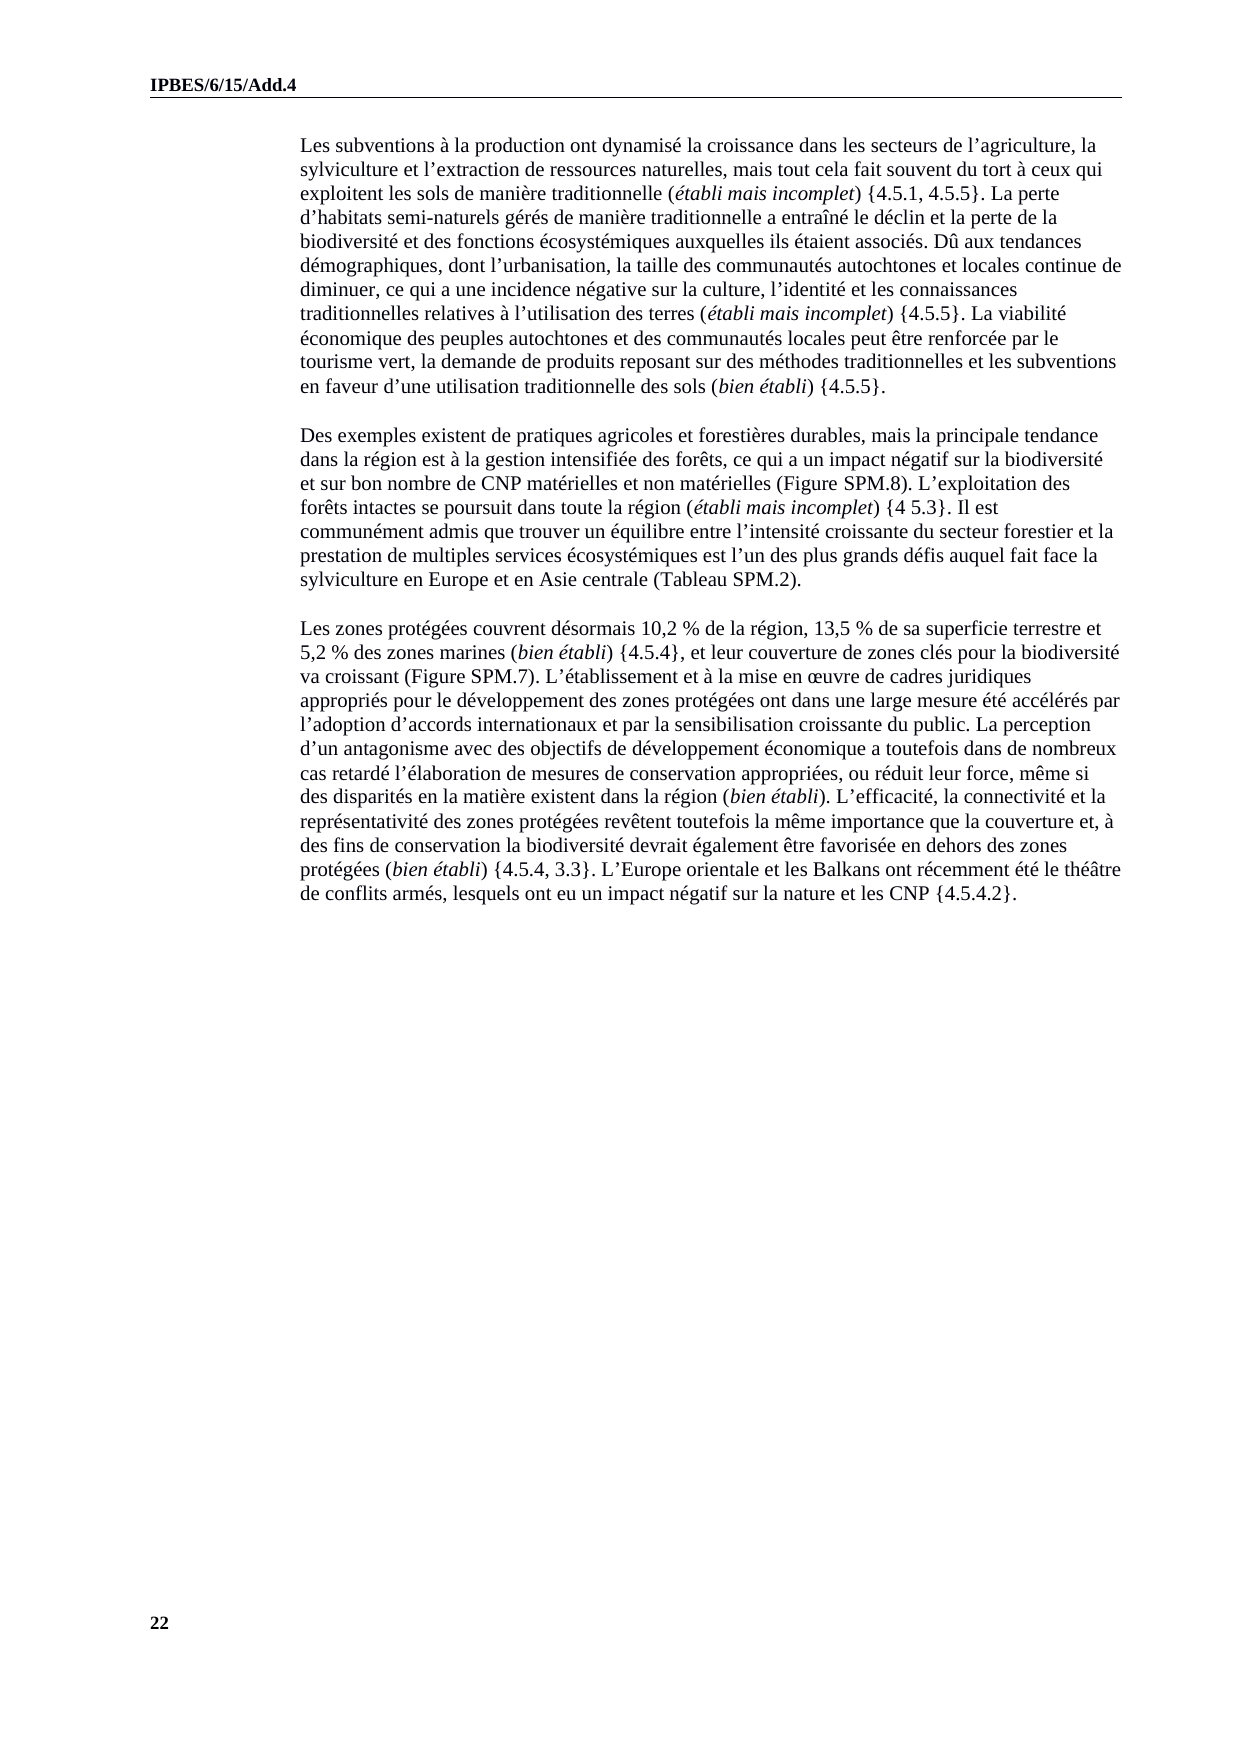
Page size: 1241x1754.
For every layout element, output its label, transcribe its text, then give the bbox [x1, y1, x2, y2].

text Des exemples existent de pratiques agricoles et forestières durables, mais la principale tendance dans la région est à la gestion intensifiée des forêts, ce qui a un impact négatif sur la biodiversité et sur bon nombre de CNP matérielles et non matérielles (Figure SPM.8). L’exploitation des forêts intactes se poursuit dans toute la région (établi mais incomplet) {4 5.3}. Il est communément admis que trouver un équilibre entre l’intensité croissante du secteur forestier et la prestation de multiples services écosystémiques est l’un des plus grands défis auquel fait face la sylviculture en Europe et en Asie centrale (Tableau SPM.2). [300, 423, 1122, 591]
text Les subventions à la production ont dynamisé la croissance dans les secteurs de l’agriculture, la sylviculture et l’extraction de ressources naturelles, mais tout cela fait souvent du tort à ceux qui exploitent les sols de manière traditionnelle (établi mais incomplet) {4.5.1, 4.5.5}. La perte d’habitats semi-naturels gérés de manière traditionnelle a entraîné le déclin et la perte de la biodiversité et des fonctions écosystémiques auxquelles ils étaient associés. Dû aux tendances démographiques, dont l’urbanisation, la taille des communautés autochtones et locales continue de diminuer, ce qui a une incidence négative sur la culture, l’identité et les connaissances traditionnelles relatives à l’utilisation des terres (établi mais incomplet) {4.5.5}. La viabilité économique des peuples autochtones et des communautés locales peut être renforcée par le tourisme vert, la demande de produits reposant sur des méthodes traditionnelles et les subventions en faveur d’une utilisation traditionnelle des sols (bien établi) {4.5.5}. [300, 133, 1122, 398]
text Les zones protégées couvrent désormais 10,2 % de la région, 13,5 % de sa superficie terrestre et 5,2 % des zones marines (bien établi) {4.5.4}, et leur couverture de zones clés pour la biodiversité va croissant (Figure SPM.7). L’établissement et à la mise en œuvre de cadres juridiques appropriés pour le développement des zones protégées ont dans une large mesure été accélérés par l’adoption d’accords internationaux et par la sensibilisation croissante du public. La perception d’un antagonisme avec des objectifs de développement économique a toutefois dans de nombreux cas retardé l’élaboration de mesures de conservation appropriées, ou réduit leur force, même si des disparités en la matière existent dans la région (bien établi). L’efficacité, la connectivité et la représentativité des zones protégées revêtent toutefois la même importance que la couverture et, à des fins de conservation la biodiversité devrait également être favorisée en dehors des zones protégées (bien établi) {4.5.4, 3.3}. L’Europe orientale et les Balkans ont récemment été le théâtre de conflits armés, lesquels ont eu un impact négatif sur la nature et les CNP {4.5.4.2}. [300, 616, 1122, 905]
